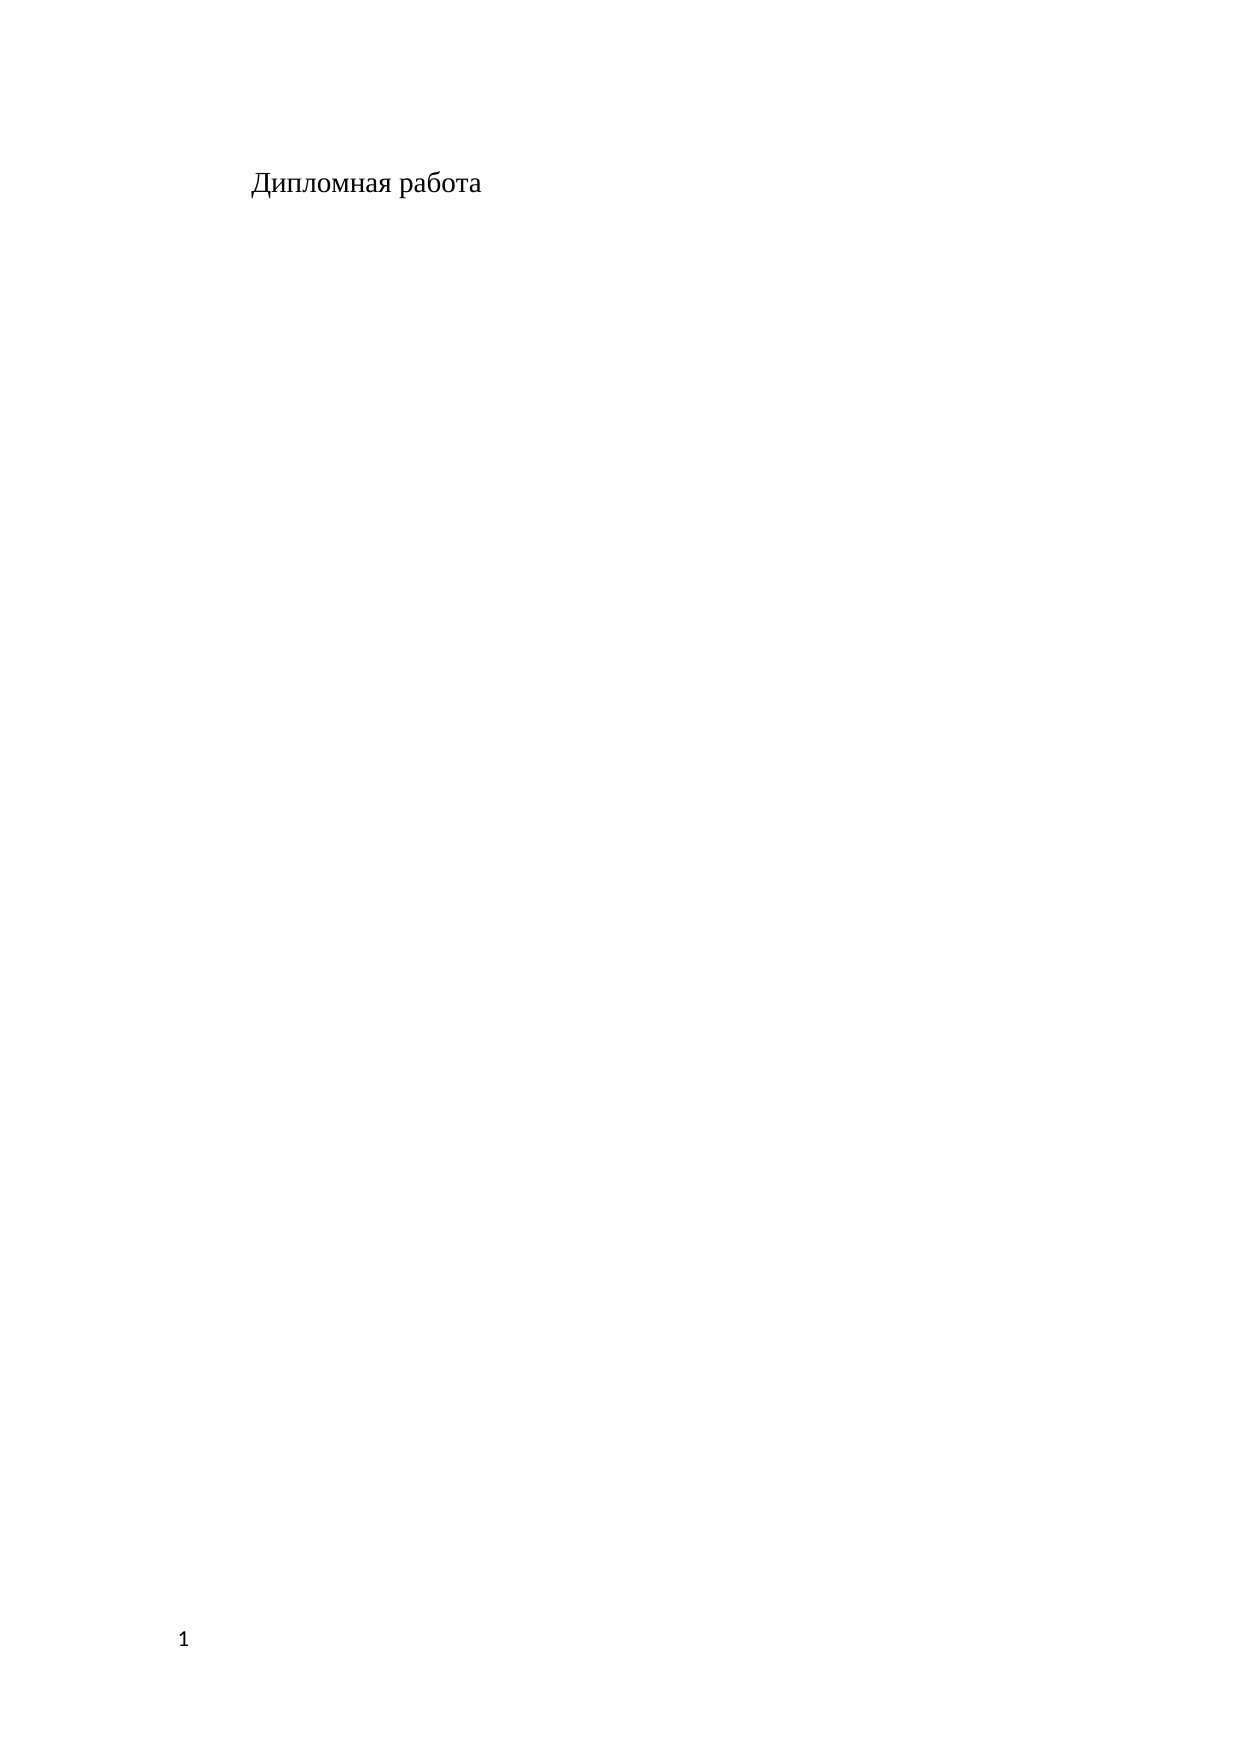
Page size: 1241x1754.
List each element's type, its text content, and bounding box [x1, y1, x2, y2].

text Дипломная работа [177, 165, 1152, 198]
